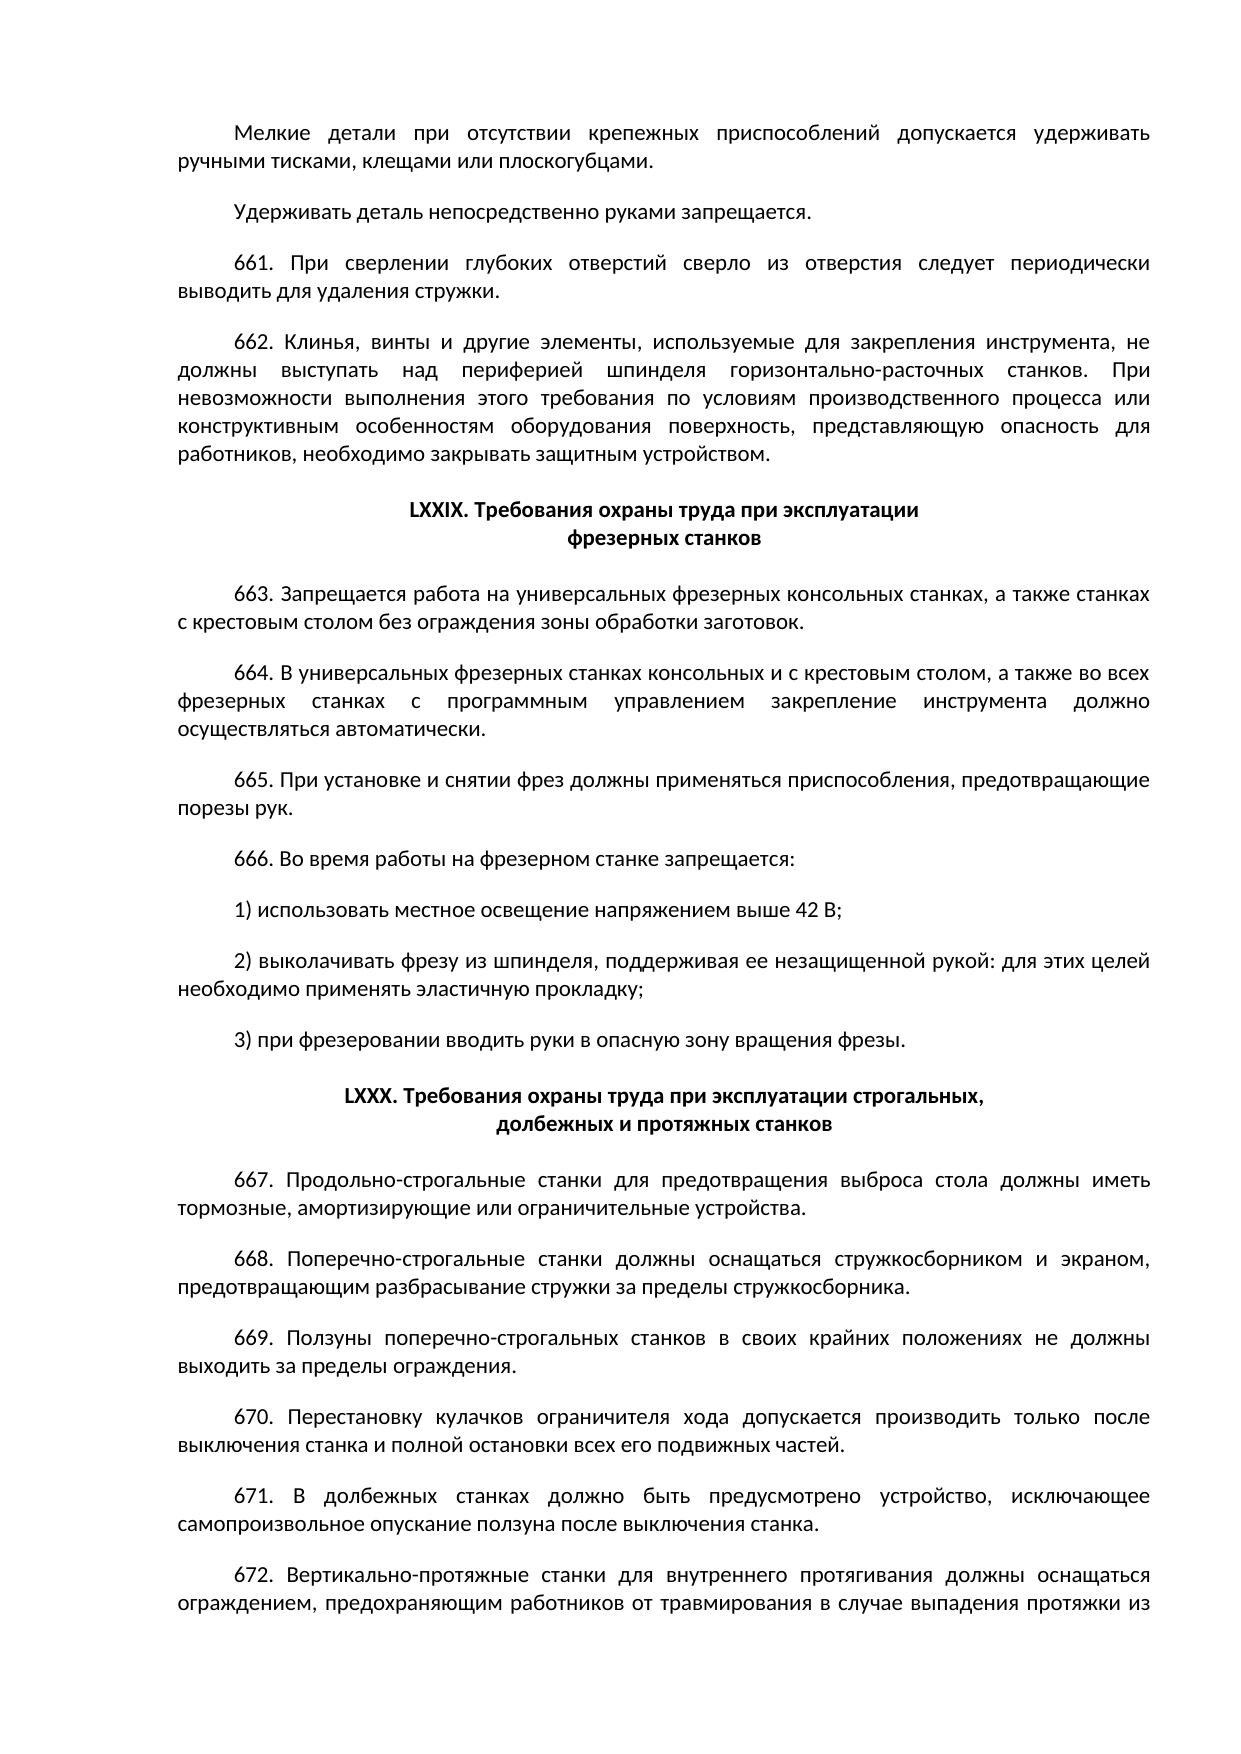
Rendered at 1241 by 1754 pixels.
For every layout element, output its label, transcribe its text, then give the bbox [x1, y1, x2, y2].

text 667. Продольно-строгальные станки для предотвращения выброса стола должны иметь тормозные, амортизирующие или ограничительные устройства. [177, 1165, 1152, 1221]
title фрезерных станков [177, 523, 1152, 551]
text 662. Клинья, винты и другие элементы, используемые для закрепления инструмента, не должны выступать над периферией шпинделя горизонтально-расточных станков. При невозможности выполнения этого требования по условиям производственного процесса или конструктивным особенностям оборудования поверхность, представляющую опасность для работников, необходимо закрывать защитным устройством. [177, 327, 1152, 467]
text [177, 1560, 1152, 1616]
text 3) при фрезеровании вводить руки в опасную зону вращения фрезы. [177, 1025, 1152, 1053]
text 665. При установке и снятии фрез должны применяться приспособления, предотвращающие порезы рук. [177, 765, 1152, 821]
text 663. Запрещается работа на универсальных фрезерных консольных станках, а также станках с крестовым столом без ограждения зоны обработки заготовок. [177, 579, 1152, 635]
text 1) использовать местное освещение напряжением выше 42 В; [177, 895, 1152, 923]
text 666. Во время работы на фрезерном станке запрещается: [177, 844, 1152, 872]
text 670. Перестановку кулачков ограничителя хода допускается производить только после выключения станка и полной остановки всех его подвижных частей. [177, 1402, 1152, 1458]
text Мелкие детали при отсутствии крепежных приспособлений допускается удерживать ручными тисками, клещами или плоскогубцами. [177, 118, 1152, 174]
title LXXX. Требования охраны труда при эксплуатации строгальных, [177, 1081, 1152, 1109]
title долбежных и протяжных станков [177, 1109, 1152, 1137]
text 2) выколачивать фрезу из шпинделя, поддерживая ее незащищенной рукой: для этих целей необходимо применять эластичную прокладку; [177, 946, 1152, 1002]
text 661. При сверлении глубоких отверстий сверло из отверстия следует периодически выводить для удаления стружки. [177, 248, 1152, 304]
text 669. Ползуны поперечно-строгальных станков в своих крайних положениях не должны выходить за пределы ограждения. [177, 1323, 1152, 1379]
title LXXIX. Требования охраны труда при эксплуатации [177, 495, 1152, 523]
text 668. Поперечно-строгальные станки должны оснащаться стружкосборником и экраном, предотвращающим разбрасывание стружки за пределы стружкосборника. [177, 1244, 1152, 1300]
text Удерживать деталь непосредственно руками запрещается. [177, 197, 1152, 225]
text 664. В универсальных фрезерных станках консольных и с крестовым столом, а также во всех фрезерных станках с программным управлением закрепление инструмента должно осуществляться автоматически. [177, 658, 1152, 742]
text 671. В долбежных станках должно быть предусмотрено устройство, исключающее самопроизвольное опускание ползуна после выключения станка. [177, 1481, 1152, 1537]
